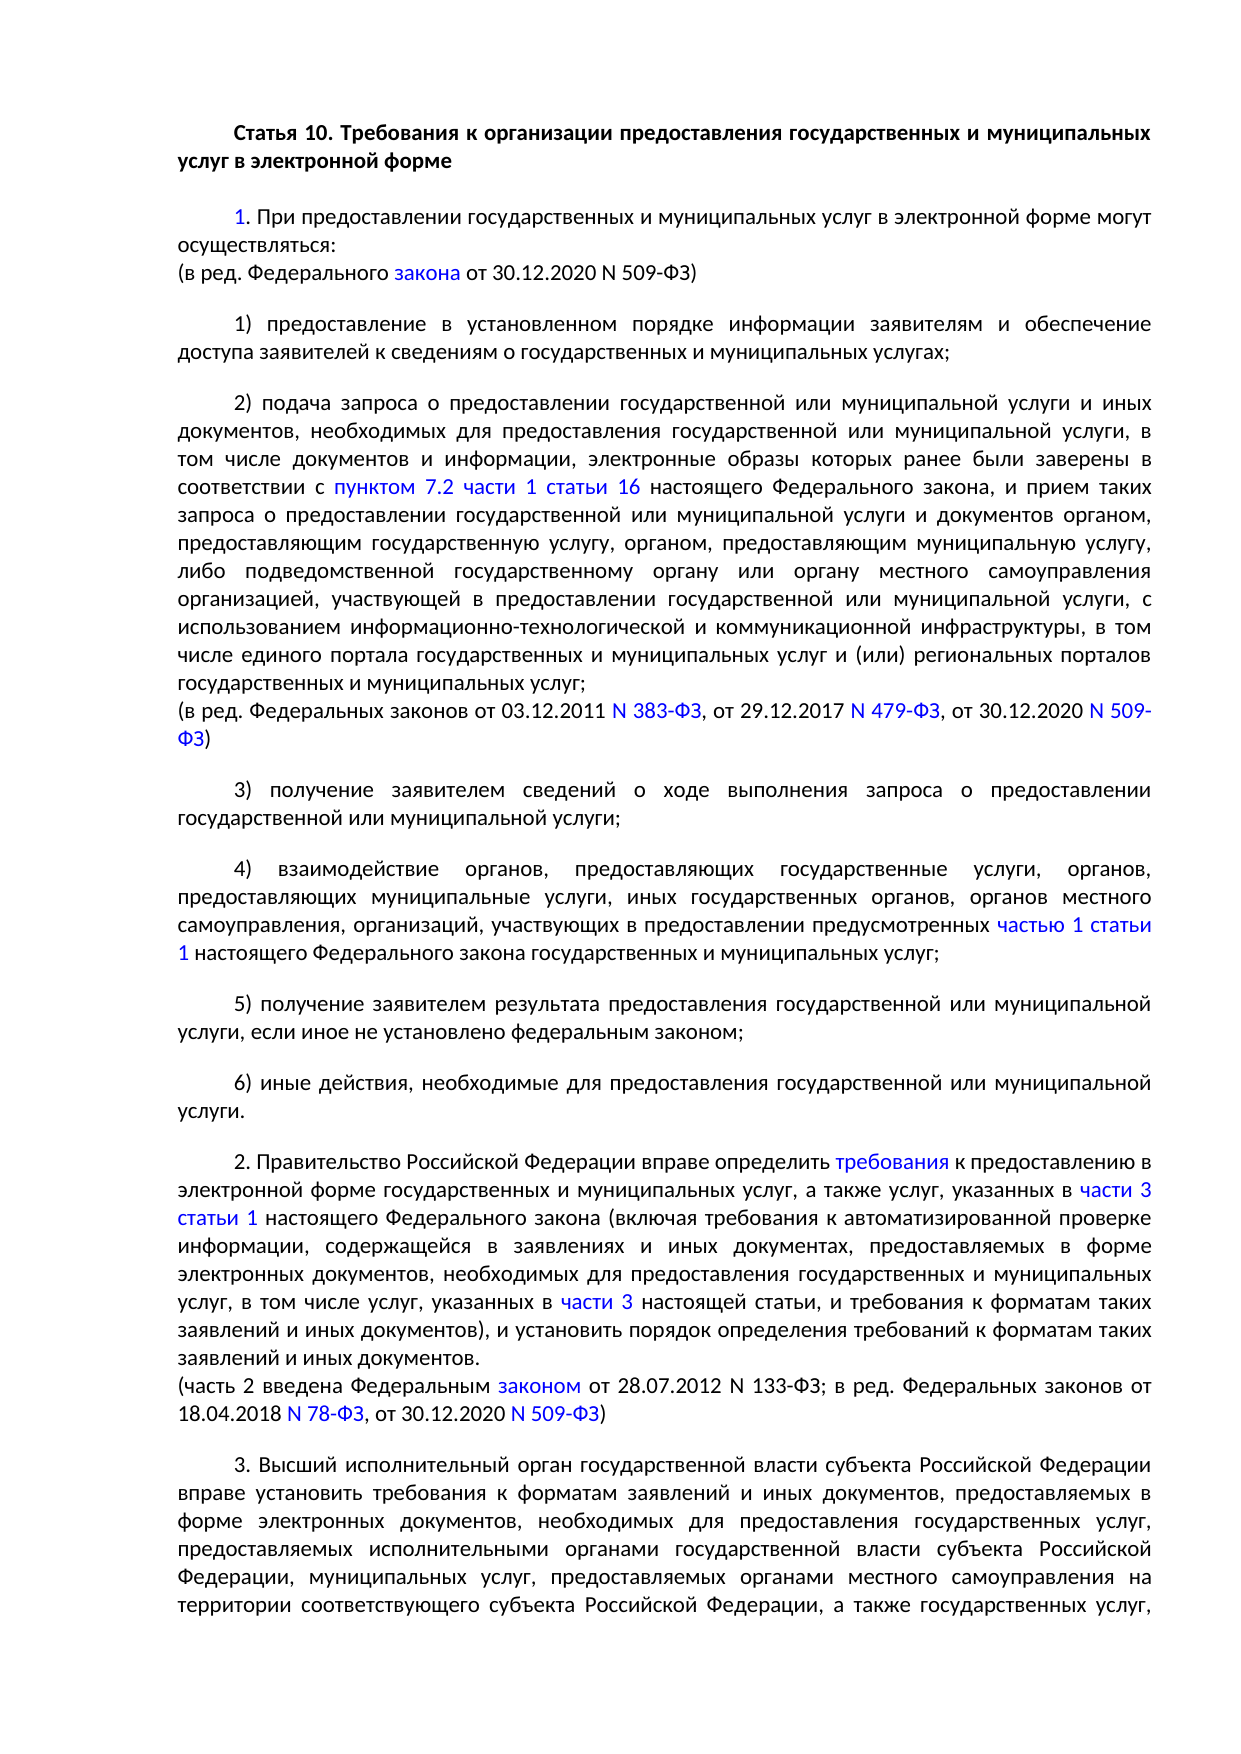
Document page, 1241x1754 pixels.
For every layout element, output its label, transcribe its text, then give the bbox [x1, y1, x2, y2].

text 1. При предоставлении государственных и муниципальных услуг в электронной форме могут осуществляться: [177, 202, 1152, 258]
text (часть 2 введена Федеральным законом от 28.07.2012 N 133-ФЗ; в ред. Федеральных законов от 18.04.2018 N 78-ФЗ, от 30.12.2020 N 509-ФЗ) [177, 1371, 1152, 1427]
text 4) взаимодействие органов, предоставляющих государственные услуги, органов, предоставляющих муниципальные услуги, иных государственных органов, органов местного самоуправления, организаций, участвующих в предоставлении предусмотренных частью 1 статьи 1 настоящего Федерального закона государственных и муниципальных услуг; [177, 854, 1152, 966]
text (в ред. Федерального закона от 30.12.2020 N 509-ФЗ) [177, 258, 1152, 286]
text 1) предоставление в установленном порядке информации заявителям и обеспечение доступа заявителей к сведениям о государственных и муниципальных услугах; [177, 309, 1152, 365]
title Статья 10. Требования к организации предоставления государственных и муниципальных услуг в электронной форме [177, 118, 1152, 174]
text 2) подача запроса о предоставлении государственной или муниципальной услуги и иных документов, необходимых для предоставления государственной или муниципальной услуги, в том числе документов и информации, электронные образы которых ранее были заверены в соответствии с пунктом 7.2 части 1 статьи 16 настоящего Федерального закона, и прием таких запроса о предоставлении государственной или муниципальной услуги и документов органом, предоставляющим государственную услугу, органом, предоставляющим муниципальную услугу, либо подведомственной государственному органу или органу местного самоуправления организацией, участвующей в предоставлении государственной или муниципальной услуги, с использованием информационно-технологической и коммуникационной инфраструктуры, в том числе единого портала государственных и муниципальных услуг и (или) региональных порталов государственных и муниципальных услуг; [177, 388, 1152, 696]
text 6) иные действия, необходимые для предоставления государственной или муниципальной услуги. [177, 1068, 1152, 1124]
text 5) получение заявителем результата предоставления государственной или муниципальной услуги, если иное не установлено федеральным законом; [177, 989, 1152, 1045]
text (в ред. Федеральных законов от 03.12.2011 N 383-ФЗ, от 29.12.2017 N 479-ФЗ, от 30.12.2020 N 509-ФЗ) [177, 696, 1152, 752]
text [177, 1450, 1152, 1618]
text 3) получение заявителем сведений о ходе выполнения запроса о предоставлении государственной или муниципальной услуги; [177, 775, 1152, 831]
text 2. Правительство Российской Федерации вправе определить требования к предоставлению в электронной форме государственных и муниципальных услуг, а также услуг, указанных в части 3 статьи 1 настоящего Федерального закона (включая требования к автоматизированной проверке информации, содержащейся в заявлениях и иных документах, предоставляемых в форме электронных документов, необходимых для предоставления государственных и муниципальных услуг, в том числе услуг, указанных в части 3 настоящей статьи, и требования к форматам таких заявлений и иных документов), и установить порядок определения требований к форматам таких заявлений и иных документов. [177, 1147, 1152, 1371]
